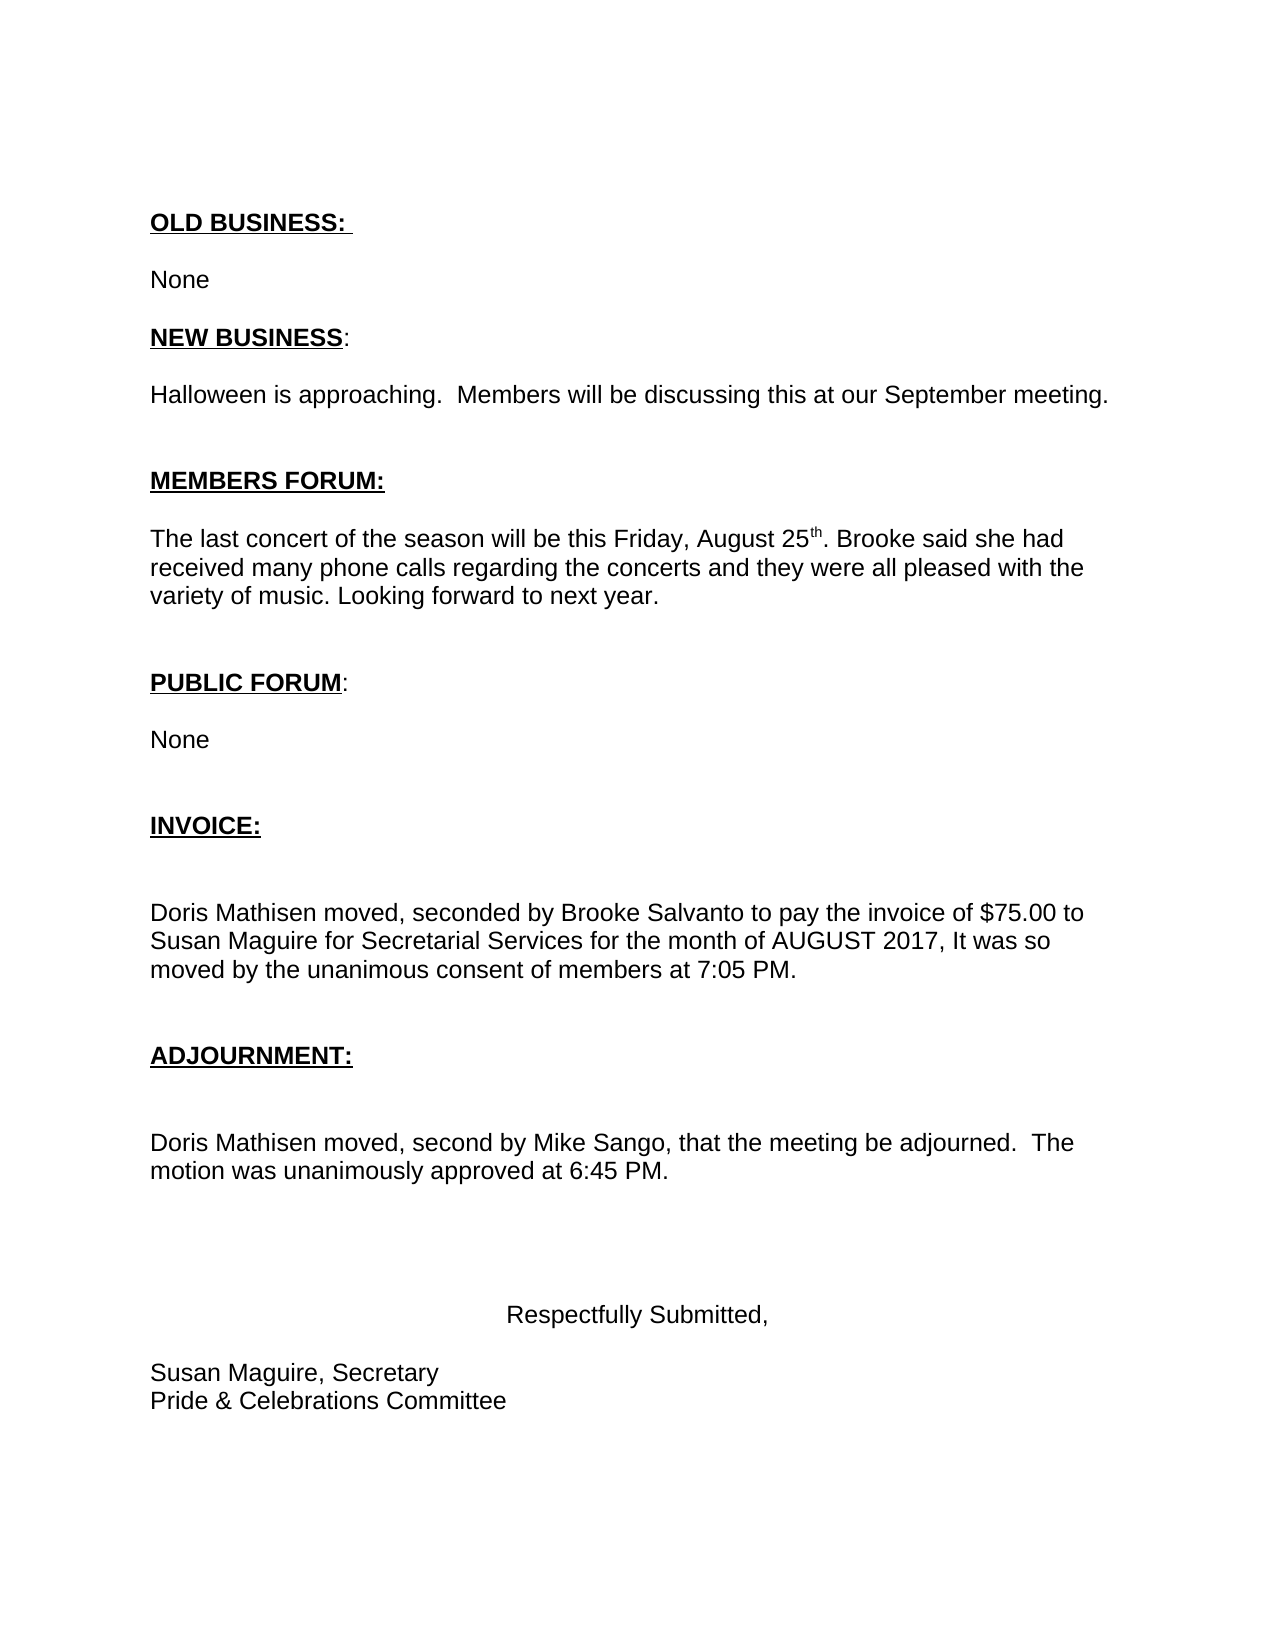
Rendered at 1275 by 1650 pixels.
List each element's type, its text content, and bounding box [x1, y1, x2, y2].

text NEW BUSINESS: [150, 322, 1125, 351]
text None [150, 725, 1125, 754]
text None [150, 265, 1125, 294]
text Doris Mathisen moved, seconded by Brooke Salvanto to pay the invoice of $75.00 to Susan Maguire for Secretarial Services for the month of AUGUST 2017, It was so moved by the unanimous consent of members at 7:05 PM. [150, 897, 1125, 984]
text INVOICE: [150, 811, 1125, 840]
text Doris Mathisen moved, second by Mike Sango, that the meeting be adjourned. The motion was unanimously approved at 6:45 PM. [150, 1127, 1125, 1185]
text ADJOURNMENT: [150, 1041, 1125, 1070]
text The last concert of the season will be this Friday, August 25th. Brooke said she had received many phone calls regarding the concerts and they were all pleased with the variety of music. Looking forward to next year. [150, 524, 1125, 610]
text OLD BUSINESS: [150, 207, 1125, 236]
text Halloween is approaching. Members will be discussing this at our September meeting. [150, 380, 1125, 409]
text Pride & Celebrations Committee [150, 1386, 1125, 1415]
text MEMBERS FORUM: [150, 466, 1125, 495]
text Respectfully Submitted, [150, 1300, 1125, 1329]
text PUBLIC FORUM: [150, 667, 1125, 696]
text Susan Maguire, Secretary [150, 1357, 1125, 1386]
